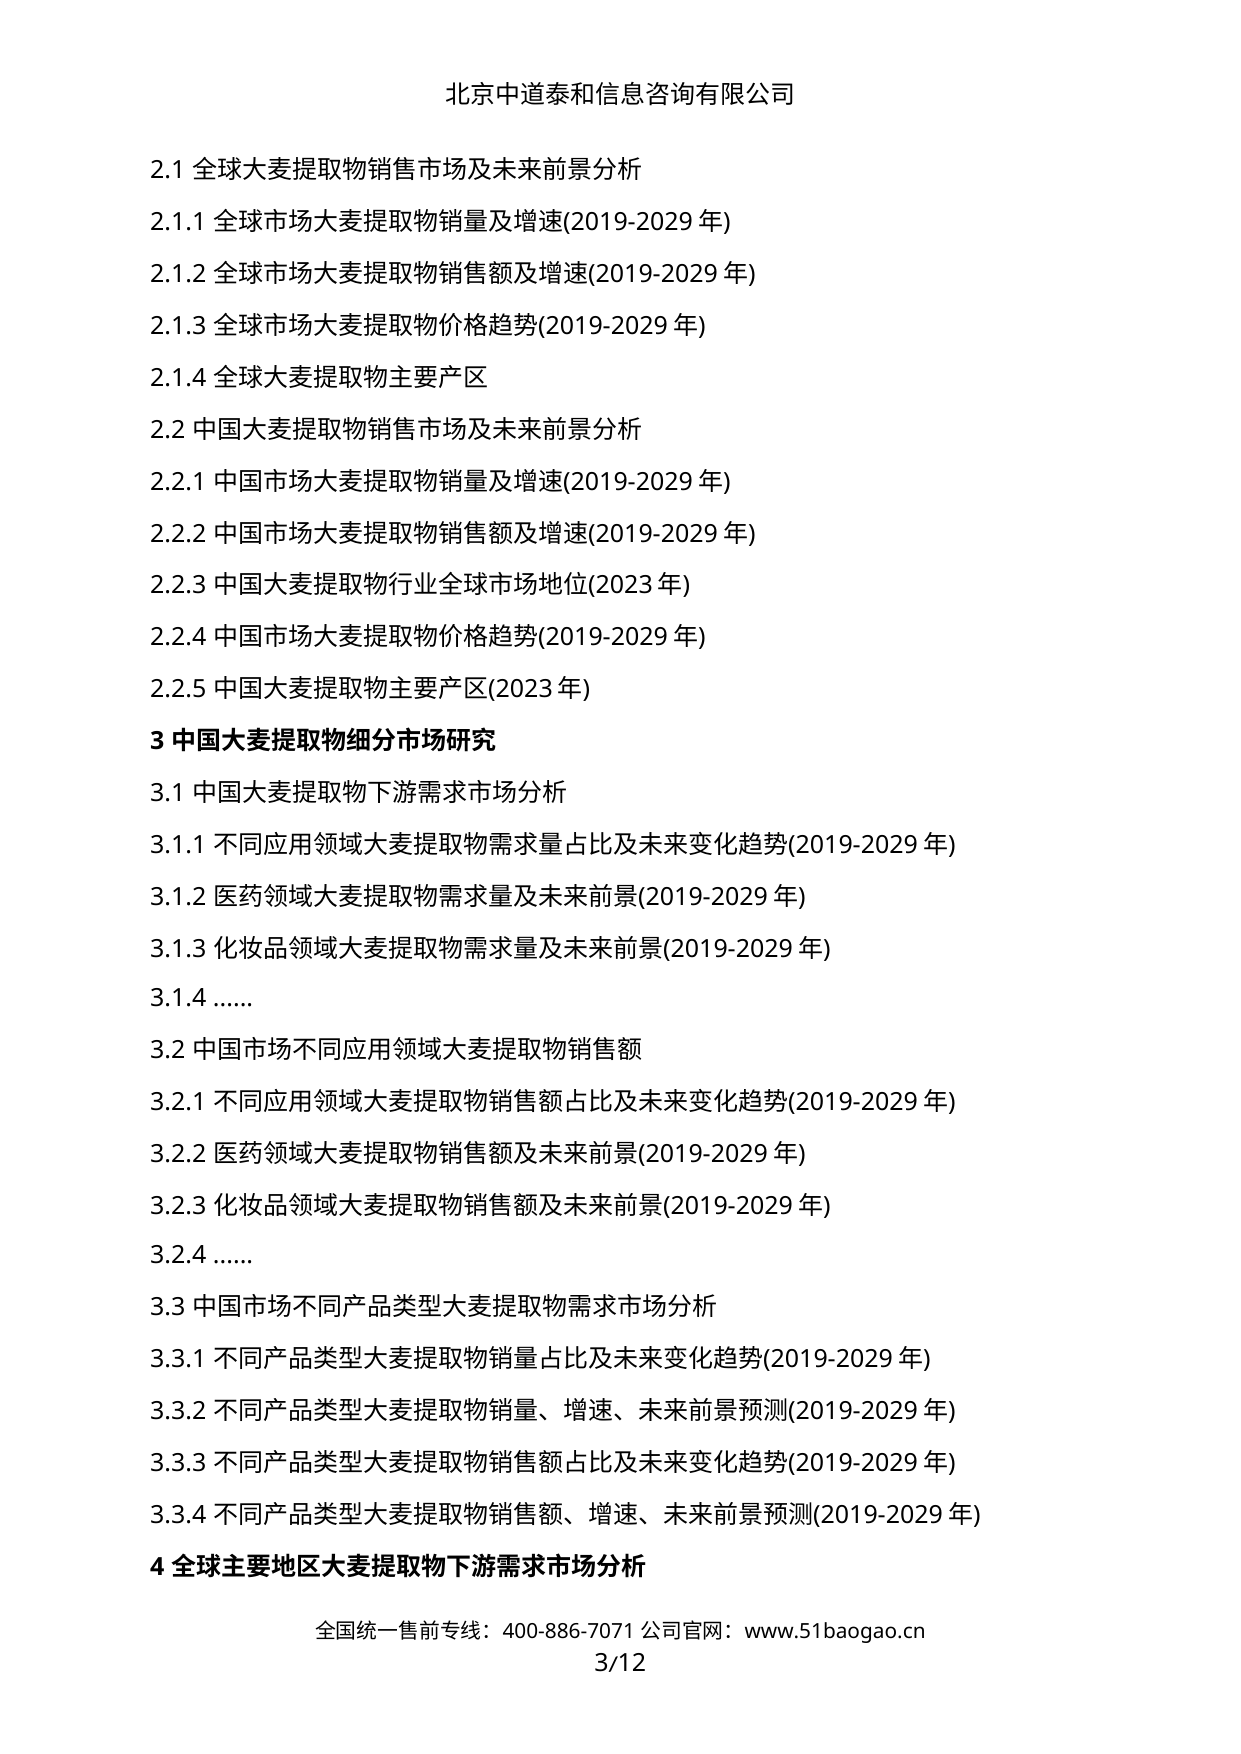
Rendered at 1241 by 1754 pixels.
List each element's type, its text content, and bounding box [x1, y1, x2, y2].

text 3.2.1 不同应用领域大麦提取物销售额占比及未来变化趋势(2019-2029年) [150, 1082, 1090, 1118]
text 3.1.4 ...... [150, 980, 1090, 1014]
text 2.2.5 中国大麦提取物主要产区(2023年) [150, 669, 1090, 705]
text 2.1.1 全球市场大麦提取物销量及增速(2019-2029年) [150, 202, 1090, 238]
text 2.2.1 中国市场大麦提取物销量及增速(2019-2029年) [150, 461, 1090, 497]
text 3.3.3 不同产品类型大麦提取物销售额占比及未来变化趋势(2019-2029年) [150, 1442, 1090, 1479]
text 2.1.3 全球市场大麦提取物价格趋势(2019-2029年) [150, 306, 1090, 342]
text 3.3 中国市场不同产品类型大麦提取物需求市场分析 [150, 1287, 1090, 1323]
text 2.1.4 全球大麦提取物主要产区 [150, 357, 1090, 394]
text 3.3.2 不同产品类型大麦提取物销量、增速、未来前景预测(2019-2029年) [150, 1391, 1090, 1427]
text 3.1 中国大麦提取物下游需求市场分析 [150, 772, 1090, 809]
text 2.2.3 中国大麦提取物行业全球市场地位(2023年) [150, 565, 1090, 601]
text 3.3.1 不同产品类型大麦提取物销量占比及未来变化趋势(2019-2029年) [150, 1339, 1090, 1375]
text 4 全球主要地区大麦提取物下游需求市场分析 [150, 1546, 1090, 1582]
text 3.3.4 不同产品类型大麦提取物销售额、增速、未来前景预测(2019-2029年) [150, 1494, 1090, 1531]
text 2.1.2 全球市场大麦提取物销售额及增速(2019-2029年) [150, 254, 1090, 290]
text 3.2 中国市场不同应用领域大麦提取物销售额 [150, 1030, 1090, 1066]
text 3.1.1 不同应用领域大麦提取物需求量占比及未来变化趋势(2019-2029年) [150, 824, 1090, 861]
text 3.1.2 医药领域大麦提取物需求量及未来前景(2019-2029年) [150, 876, 1090, 912]
text 3 中国大麦提取物细分市场研究 [150, 721, 1090, 757]
text 3.2.2 医药领域大麦提取物销售额及未来前景(2019-2029年) [150, 1133, 1090, 1170]
text 2.2 中国大麦提取物销售市场及未来前景分析 [150, 409, 1090, 446]
text 3.2.3 化妆品领域大麦提取物销售额及未来前景(2019-2029年) [150, 1185, 1090, 1222]
text 2.2.4 中国市场大麦提取物价格趋势(2019-2029年) [150, 617, 1090, 653]
text 2.1 全球大麦提取物销售市场及未来前景分析 [150, 150, 1090, 186]
text 3.2.4 ...... [150, 1237, 1090, 1271]
text 2.2.2 中国市场大麦提取物销售额及增速(2019-2029年) [150, 513, 1090, 549]
text 3.1.3 化妆品领域大麦提取物需求量及未来前景(2019-2029年) [150, 928, 1090, 964]
